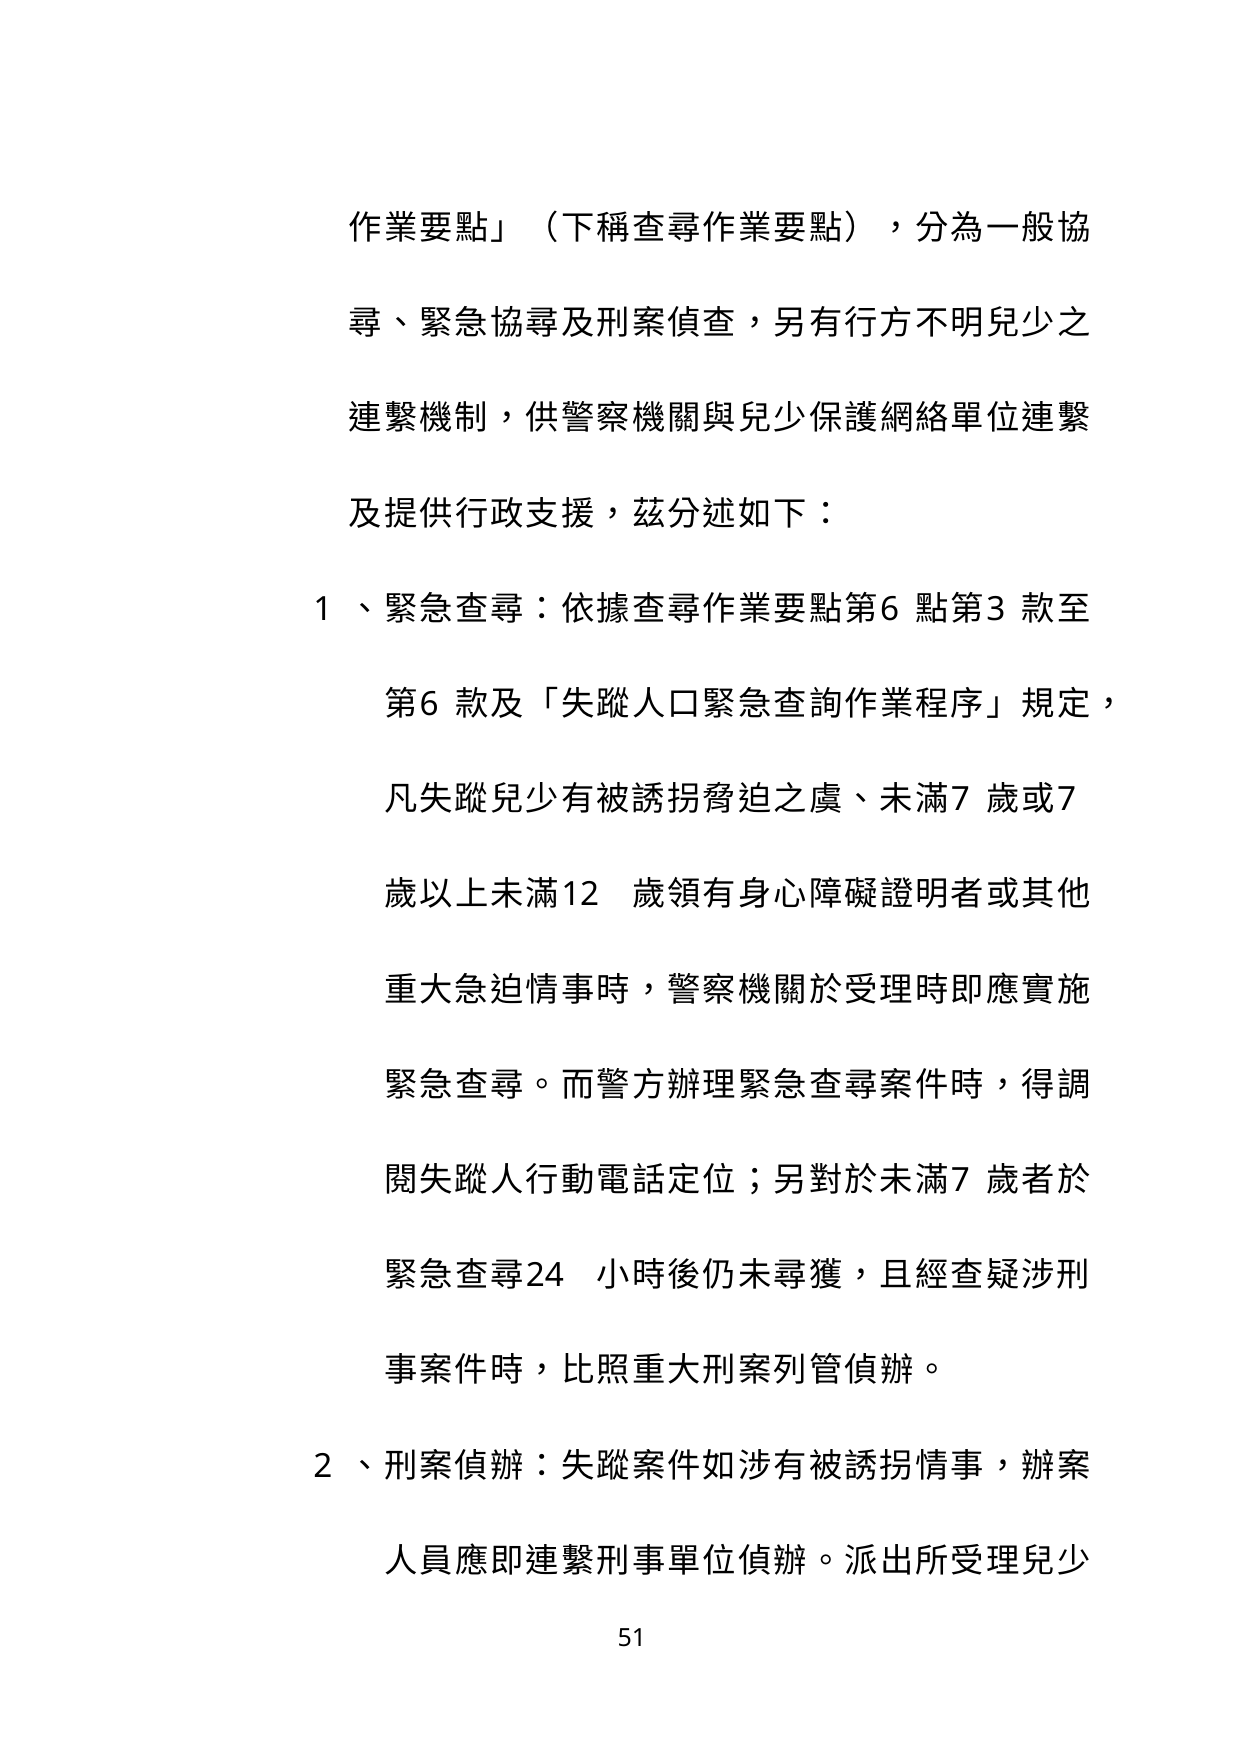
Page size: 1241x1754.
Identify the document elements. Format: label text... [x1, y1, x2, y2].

subtitle 緊急查尋：依據查尋作業要點第6點第3款至第6款及「失蹤人口緊急查詢作業程序」規定，凡失蹤兒少有被誘拐脅迫之虞、未滿7歲或7歲以上未滿12歲領有身心障礙證明者或其他重大急迫情事時，警察機關於受理時即應實施緊急查尋。而警方辦理緊急查尋案件時，得調閱失蹤人行動電話定位；另對於未滿7歲者於緊急查尋24小時後仍未尋獲，且經查疑涉刑事案件時，比照重大刑案列管偵辦。 [296, 558, 1092, 1415]
subtitle 刑案偵辦：失蹤案件如涉有被誘拐情事，辦案人員應即連繫刑事單位偵辦。派出所受理兒少失蹤人口報案，如發現涉有刑事犯罪，即應通報分局偵查隊，案情重大者提高至縣市警察局刑警大隊，跨轄案件則由刑事警察局統合協處。重大網路兒少性剝削案件，指定刑事警察局偵查第九大隊為專責單位進行偵處。 [296, 1415, 1092, 1605]
